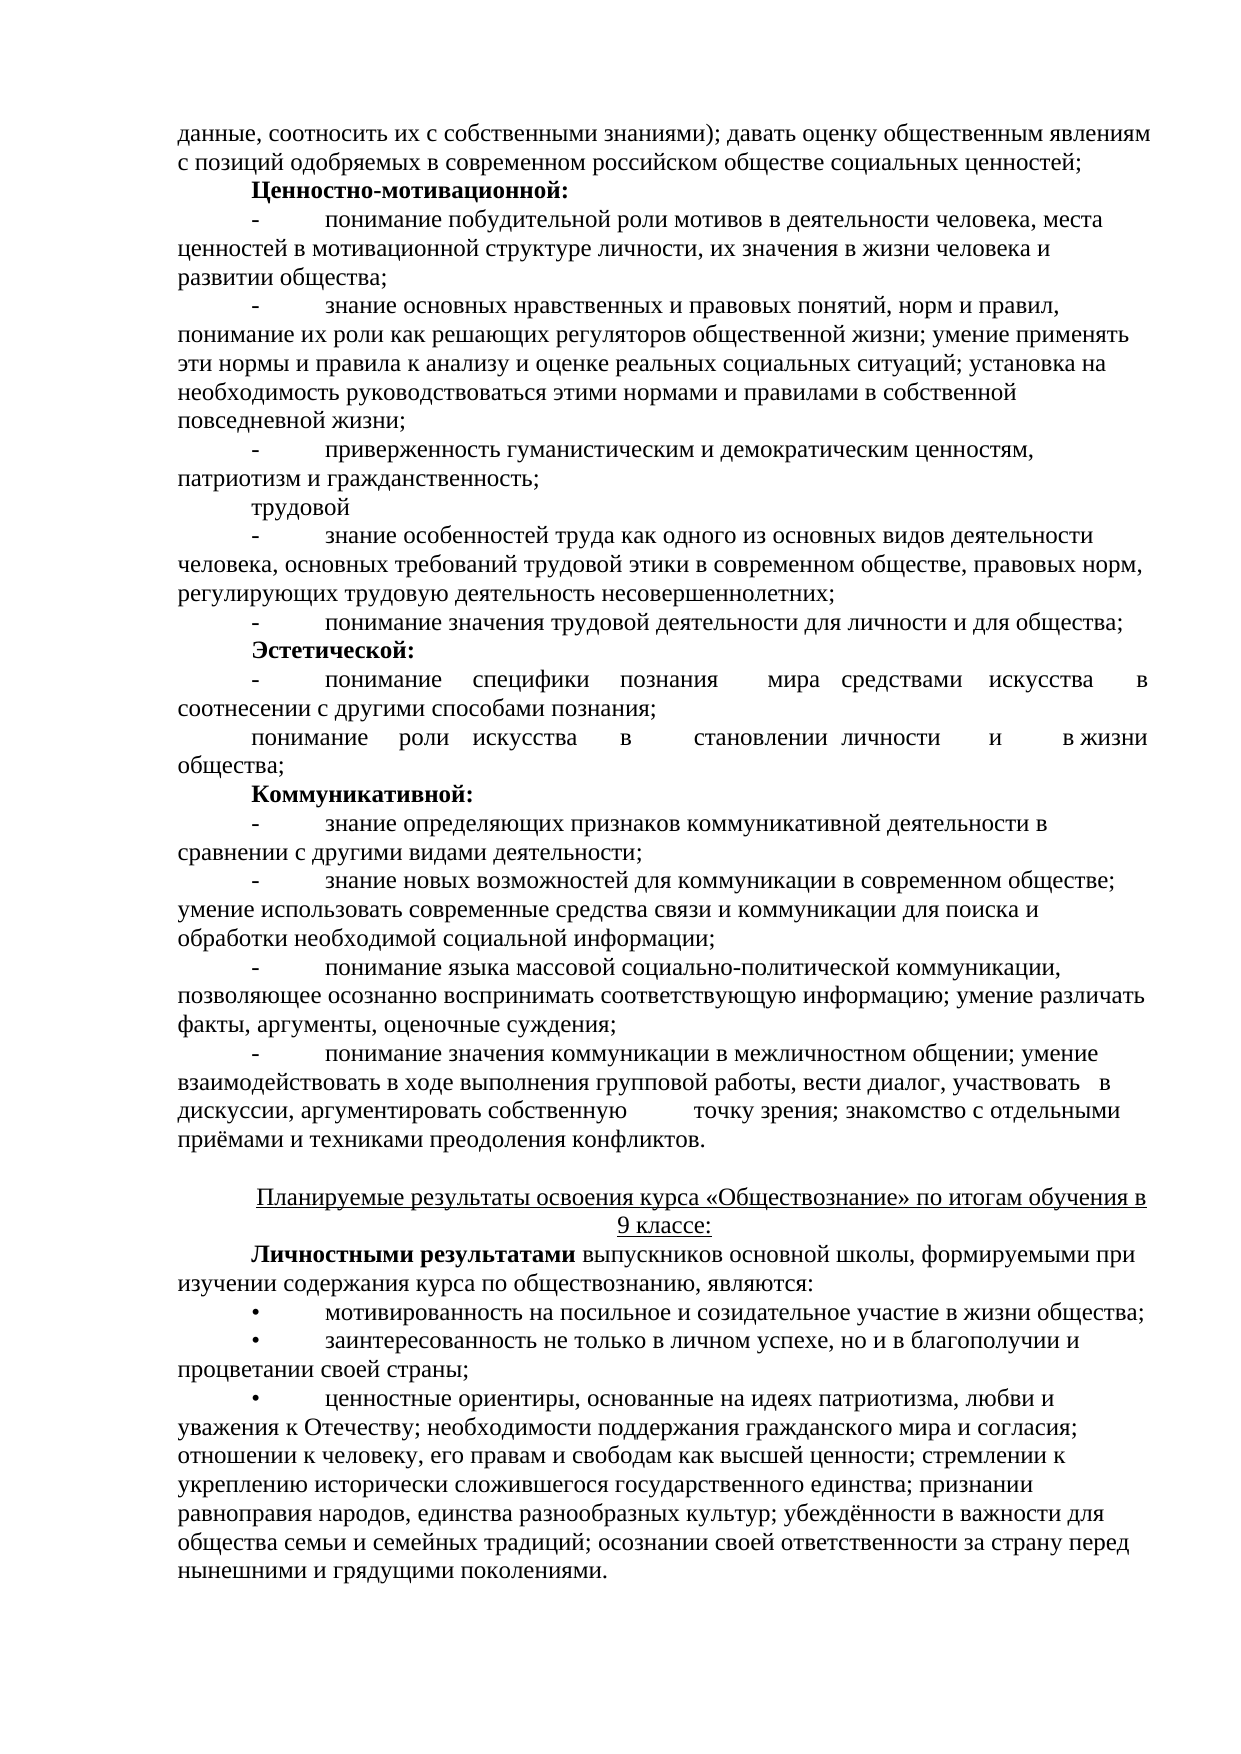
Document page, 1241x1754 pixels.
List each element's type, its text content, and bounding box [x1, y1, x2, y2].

text - приверженность гуманистическим и демократическим ценностям, патриотизм и гражданственность; [177, 434, 1152, 492]
text - знание новых возможностей для коммуникации в современном обществе; умение использовать современные средства связи и коммуникации для поиска и обработки необходимой социальной информации; [177, 866, 1152, 952]
text Ценностно-мотивационной: [177, 176, 1152, 204]
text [177, 118, 1152, 176]
text понимание роли искусства в становлении личности и в жизни общества; [177, 722, 1152, 779]
text - понимание значения трудовой деятельности для личности и для общества; [177, 607, 1152, 636]
text Планируемые результаты освоения курса «Обществознание» по итогам обучения в 9 классе: [177, 1182, 1152, 1239]
text - понимание побудительной роли мотивов в деятельности человека, места ценностей в мотивационной структуре личности, их значения в жизни человека и развитии общества; [177, 204, 1152, 291]
text • заинтересованность не только в личном успехе, но и в благополучии и процветании своей страны; [177, 1326, 1152, 1383]
text - знание основных нравственных и правовых понятий, норм и правил, понимание их роли как решающих регуляторов общественной жизни; умение применять эти нормы и правила к анализу и оценке реальных социальных ситуаций; установка на необходимость руководствоваться этими нормами и правилами в собственной повседневной жизни; [177, 291, 1152, 434]
text - знание определяющих признаков коммуникативной деятельности в сравнении с другими видами деятельности; [177, 808, 1152, 866]
text Эстетической: [177, 636, 1152, 664]
text трудовой [177, 492, 1152, 521]
text - знание особенностей труда как одного из основных видов деятельности человека, основных требований трудовой этики в современном обществе, правовых норм, регулирующих трудовую деятельность несовершеннолетних; [177, 521, 1152, 607]
text Коммуникативной: [177, 779, 1152, 808]
text - понимание значения коммуникации в межличностном общении; умение взаимодействовать в ходе выполнения групповой работы, вести диалог, участвовать в дискуссии, аргументировать собственную точку зрения; знакомство с отдельными приёмами и техниками преодоления конфликтов. [177, 1038, 1152, 1153]
text Личностными результатами выпускников основной школы, формируемыми при изучении содержания курса по обществознанию, являются: [177, 1239, 1152, 1297]
text - понимание языка массовой социально-политической коммуникации, позволяющее осознанно воспринимать соответствующую информацию; умение различать факты, аргументы, оценочные суждения; [177, 952, 1152, 1038]
text - понимание специфики познания мира средствами искусства в соотнесении с другими способами познания; [177, 664, 1152, 722]
text • мотивированность на посильное и созидательное участие в жизни общества; [177, 1297, 1152, 1326]
text • ценностные ориентиры, основанные на идеях патриотизма, любви и уважения к Отечеству; необходимости поддержания гражданского мира и согласия; отношении к человеку, его правам и свободам как высшей ценности; стремлении к укреплению исторически сложившегося государственного единства; признании равноправия народов, единства разнообразных культур; убеждённости в важности для общества семьи и семейных традиций; осознании своей ответственности за страну перед нынешними и грядущими поколениями. [177, 1383, 1152, 1584]
